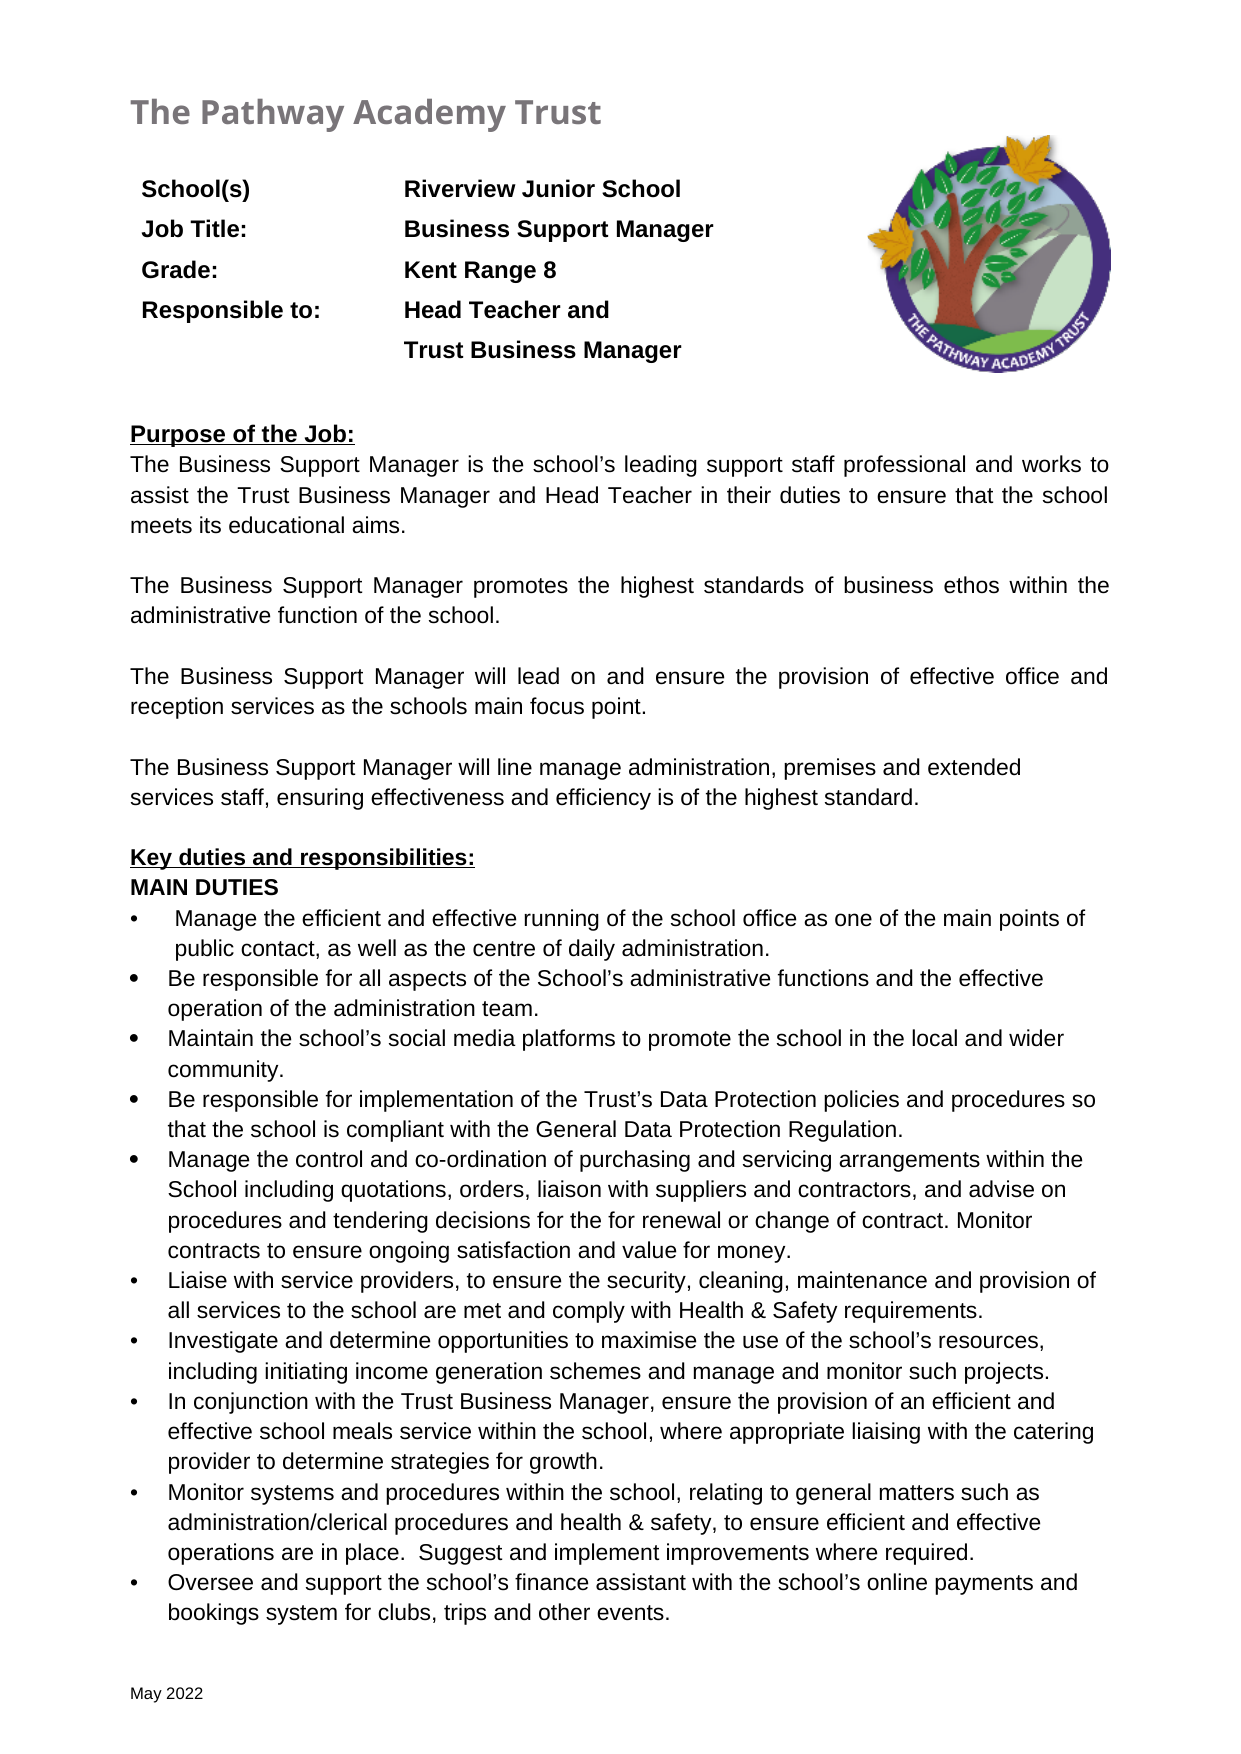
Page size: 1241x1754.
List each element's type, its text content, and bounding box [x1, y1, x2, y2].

list Investigate and determine opportunities to maximise the use of the school’s resources, including initiating income generation schemes and manage and monitor such projects. [130, 1327, 1110, 1384]
list Be responsible for all aspects of the School’s administrative functions and the effective operation of the administration team. [130, 965, 1110, 1021]
text MAIN DUTIES [130, 874, 1110, 901]
table_cell Kent Range 8 [392, 243, 850, 283]
table_header Riverview Junior School [392, 163, 850, 203]
text The Business Support Manager promotes the highest standards of business ethos within the administrative function of the school. [130, 572, 1110, 629]
table_cell Job Title: [130, 203, 392, 243]
table_cell Business Support Manager [392, 203, 850, 243]
table_cell Head Teacher and Trust Business Manager [392, 283, 850, 363]
list Be responsible for implementation of the Trust’s Data Protection policies and procedures so that the school is compliant with the General Data Protection Regulation. [130, 1086, 1110, 1142]
text The Business Support Manager will lead on and ensure the provision of effective office and reception services as the schools main focus point. [130, 663, 1110, 719]
picture [867, 135, 1111, 373]
list In conjunction with the Trust Business Manager, ensure the provision of an efficient and effective school meals service within the school, where appropriate liaising with the catering provider to determine strategies for growth. [130, 1388, 1110, 1474]
list Manage the efficient and effective running of the school office as one of the main points of public contact, as well as the centre of daily administration. [130, 904, 1110, 961]
list Monitor systems and procedures within the school, relating to general matters such as administration/clerical procedures and health & safety, to ensure efficient and effective operations are in place. Suggest and implement improvements where required. [130, 1478, 1110, 1565]
table_header School(s) [130, 163, 392, 203]
text The Business Support Manager will line manage administration, premises and extended services staff, ensuring effectiveness and efficiency is of the highest standard. [130, 753, 1110, 810]
table_cell Responsible to: [130, 283, 392, 363]
list Maintain the school’s social media platforms to promote the school in the local and wider community. [130, 1025, 1110, 1082]
list Manage the control and co-ordination of purchasing and servicing arrangements within the School including quotations, orders, liaison with suppliers and contractors, and advise on procedures and tendering decisions for the for renewal or change of contract. Monitor contracts to ensure ongoing satisfaction and value for money. [130, 1146, 1110, 1263]
text The Pathway Academy Trust [130, 89, 1110, 134]
list Oversee and support the school’s finance assistant with the school’s online payments and bookings system for clubs, trips and other events. [130, 1569, 1110, 1626]
list Liaise with service providers, to ensure the security, cleaning, maintenance and provision of all services to the school are met and comply with Health & Safety requirements. [130, 1267, 1110, 1323]
text Purpose of the Job: [130, 420, 1110, 447]
text The Business Support Manager is the school’s leading support staff professional and works to assist the Trust Business Manager and Head Teacher in their duties to ensure that the school meets its educational aims. [130, 451, 1110, 538]
table_cell Grade: [130, 243, 392, 283]
text Key duties and responsibilities: [130, 844, 1110, 870]
